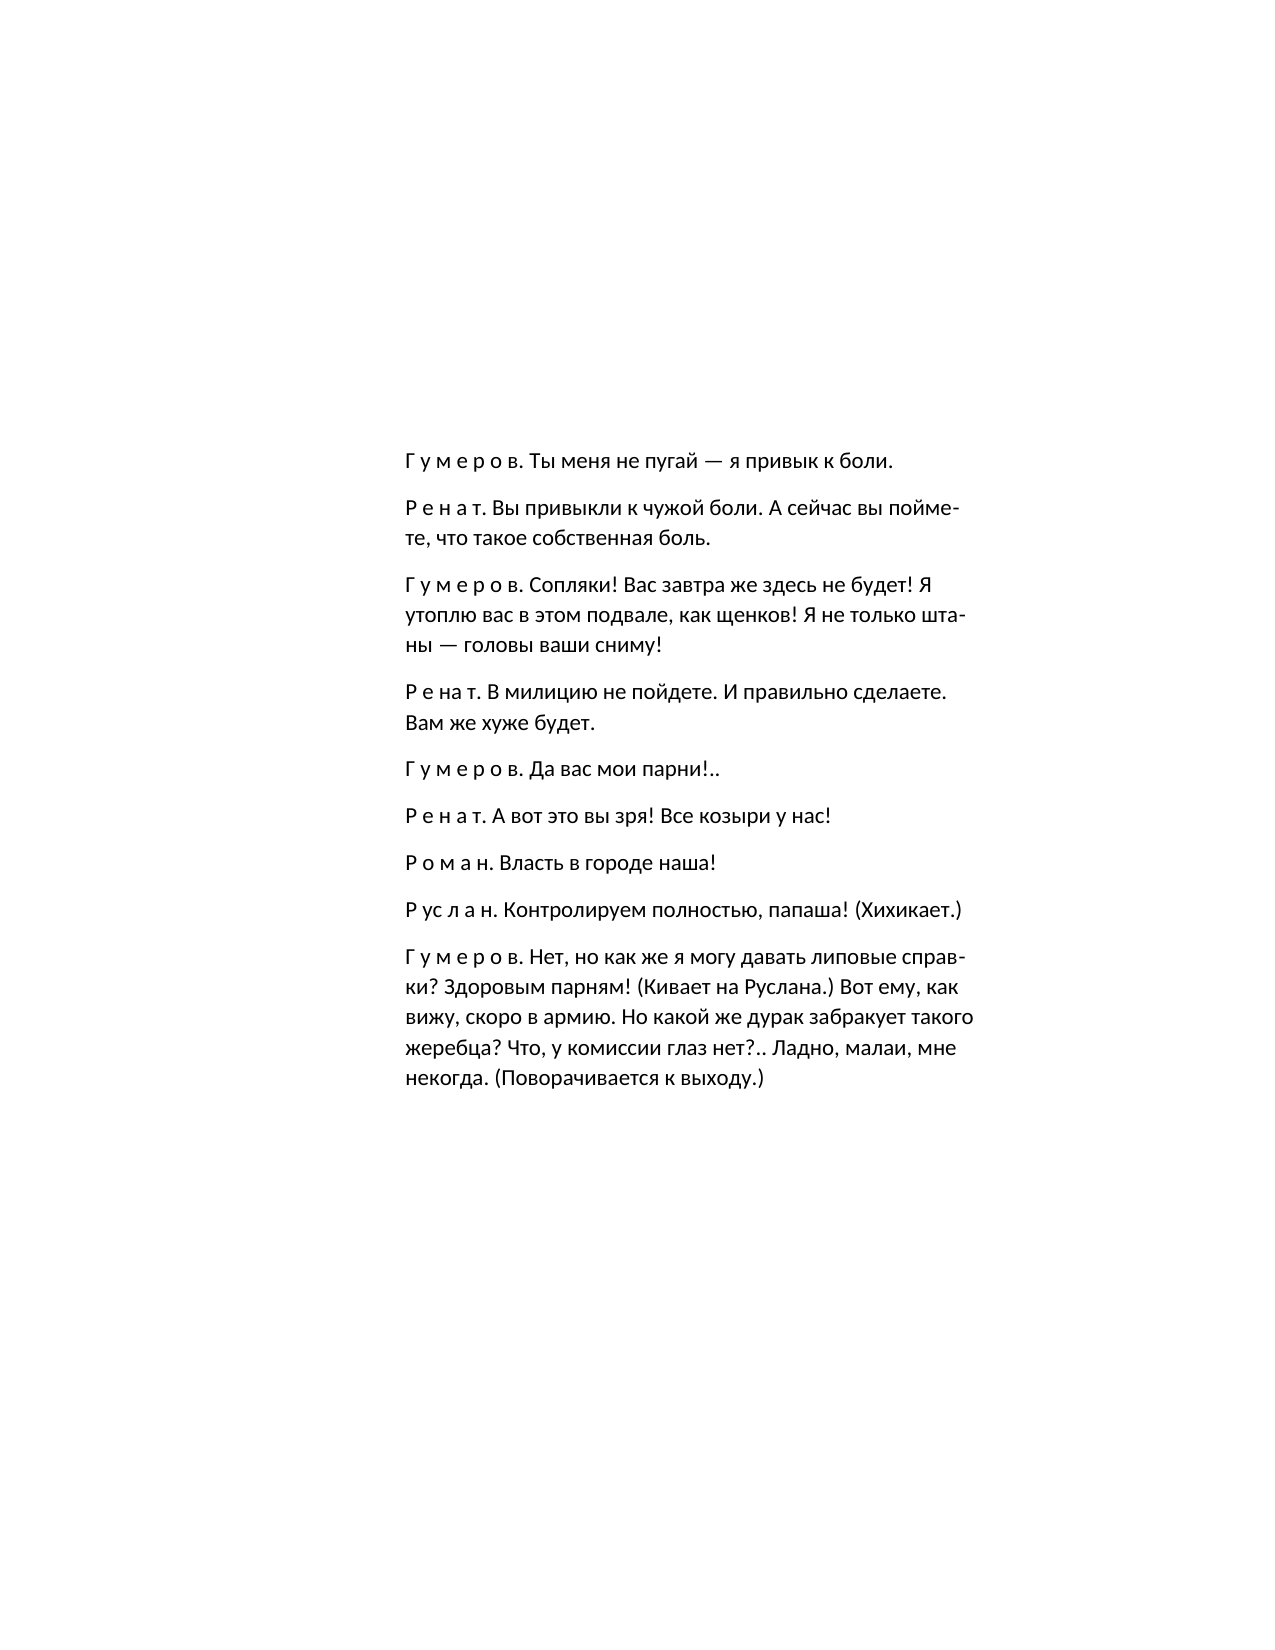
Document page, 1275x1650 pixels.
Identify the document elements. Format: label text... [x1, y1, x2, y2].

text Г у м е р о в. Ты меня не пугай — я привык к боли. [405, 446, 978, 474]
text Р ус л а н. Контролируем полностью, папаша! (Хихикает.) [405, 895, 978, 923]
text Р о м а н. Власть в городе наша! [405, 848, 978, 876]
text Р е н а т. Вы привыкли к чужой боли. А сейчас вы поймете, что такое собственная боль. [405, 493, 978, 551]
text Р е на т. В милицию не пойдете. И правильно сделаете. Вам же хуже будет. [405, 677, 978, 736]
text Г у м е р о в. Нет, но как же я могу давать липовые справки? Здоровым парням! (Кивает на Руслана.) Вот ему, как вижу, скоро в армию. Но какой же дурак забракует такого жеребца? Что, у комиссии глаз нет?.. Ладно, малаи, мне некогда. (Поворачивается к выходу.) [405, 942, 978, 1091]
text Р е н а т. А вот это вы зря! Все козыри у нас! [405, 801, 978, 829]
text Г у м е р о в. Сопляки! Вас завтра же здесь не будет! Я утоплю вас в этом подвале, как щенков! Я не только штаны — головы ваши сниму! [405, 570, 978, 659]
text Г у м е р о в. Да вас мои парни!.. [405, 754, 978, 783]
